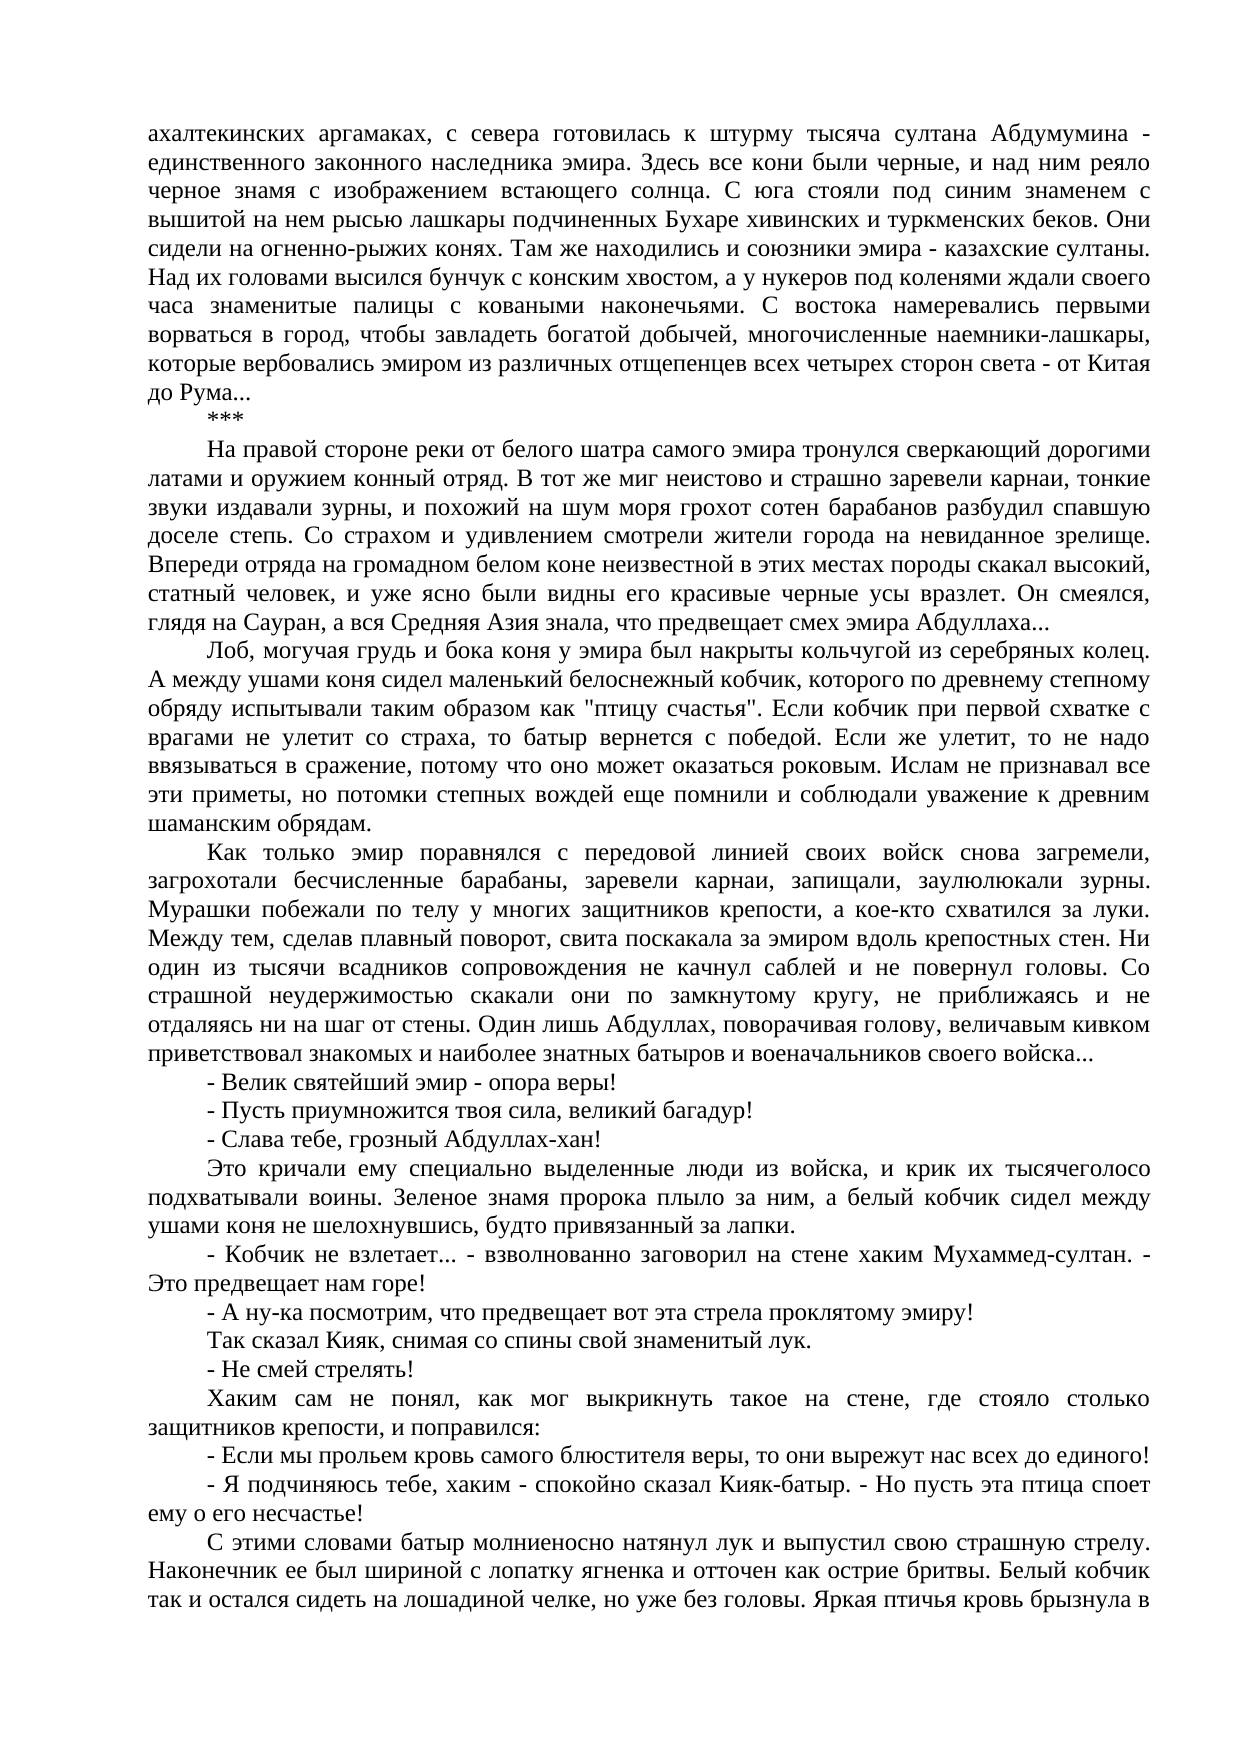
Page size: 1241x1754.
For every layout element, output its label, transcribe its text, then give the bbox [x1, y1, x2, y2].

text - Пусть приумножится твоя сила, великий багадур! [148, 1096, 1152, 1124]
text *** [148, 406, 1152, 434]
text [148, 1527, 1152, 1613]
text - Кобчик не взлетает... - взволнованно заговорил на стене хаким Мухаммед-султан. - Это предвещает нам горе! [148, 1239, 1152, 1297]
text Это кричали ему специально выделенные люди из войска, и крик их тысячеголосо подхватывали воины. Зеленое знамя пророка плыло за ним, а белый кобчик сидел между ушами коня не шелохнувшись, будто привязанный за лапки. [148, 1153, 1152, 1239]
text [148, 118, 1152, 406]
text Как только эмир поравнялся с передовой линией своих войск снова загремели, загрохотали бесчисленные барабаны, заревели карнаи, запищали, заулюлюкали зурны. Мурашки побежали по телу у многих защитников крепости, а кое-кто схватился за луки. Между тем, сделав плавный поворот, свита поскакала за эмиром вдоль крепостных стен. Ни один из тысячи всадников сопровождения не качнул саблей и не повернул головы. Со страшной неудержимостью скакали они по замкнутому кругу, не приближаясь и не отдаляясь ни на шаг от стены. Один лишь Абдуллах, поворачивая голову, величавым кивком приветствовал знакомых и наиболее знатных батыров и военачальников своего войска... [148, 837, 1152, 1067]
text На правой стороне реки от белого шатра самого эмира тронулся сверкающий дорогими латами и оружием конный отряд. В тот же миг неистово и страшно заревели карнаи, тонкие звуки издавали зурны, и похожий на шум моря грохот сотен барабанов разбудил спавшую доселе степь. Со страхом и удивлением смотрели жители города на невиданное зрелище. Впереди отряда на громадном белом коне неизвестной в этих местах породы скакал высокий, статный человек, и уже ясно были видны его красивые черные усы вразлет. Он смеялся, глядя на Сауран, а вся Средняя Азия знала, что предвещает смех эмира Абдуллаха... [148, 434, 1152, 636]
text Хаким сам не понял, как мог выкрикнуть такое на стене, где стояло столько защитников крепости, и поправился: [148, 1383, 1152, 1441]
text - Я подчиняюсь тебе, хаким - спокойно сказал Кияк-батыр. - Но пусть эта птица споет ему о его несчастье! [148, 1469, 1152, 1527]
text - Велик святейший эмир - опора веры! [148, 1067, 1152, 1096]
text Так сказал Кияк, снимая со спины свой знаменитый лук. [148, 1326, 1152, 1354]
text - А ну-ка посмотрим, что предвещает вот эта стрела проклятому эмиру! [148, 1297, 1152, 1326]
text - Не смей стрелять! [148, 1354, 1152, 1383]
text - Если мы прольем кровь самого блюстителя веры, то они вырежут нас всех до единого! [148, 1441, 1152, 1469]
text Лоб, могучая грудь и бока коня у эмира был накрыты кольчугой из серебряных колец. А между ушами коня сидел маленький белоснежный кобчик, которого по древнему степному обряду испытывали таким образом как "птицу счастья". Если кобчик при первой схватке с врагами не улетит со страха, то батыр вернется с победой. Если же улетит, то не надо ввязываться в сражение, потому что оно может оказаться роковым. Ислам не признавал все эти приметы, но потомки степных вождей еще помнили и соблюдали уважение к древним шаманским обрядам. [148, 636, 1152, 837]
text - Слава тебе, грозный Абдуллах-хан! [148, 1124, 1152, 1153]
